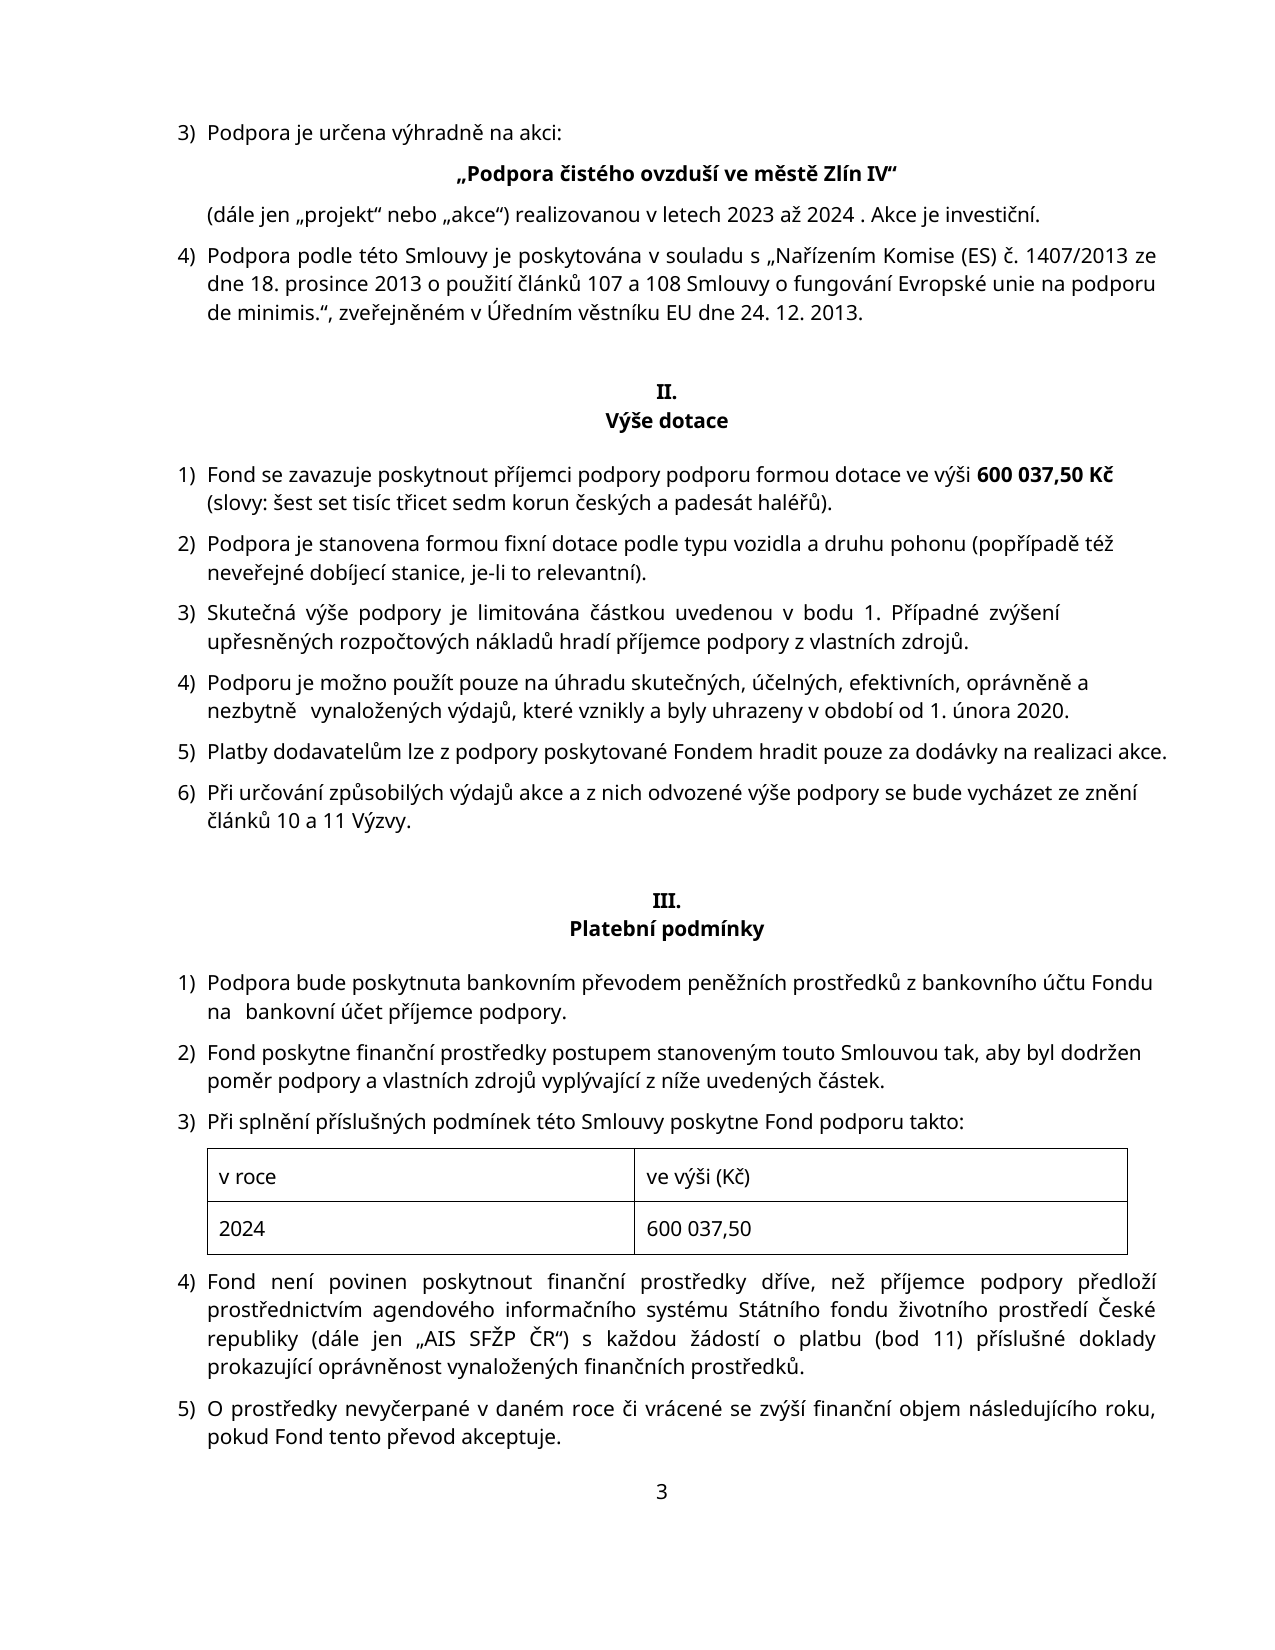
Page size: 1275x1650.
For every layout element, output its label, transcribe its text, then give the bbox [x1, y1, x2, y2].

table_cell 2024 [208, 1202, 634, 1254]
list O prostředky nevyčerpané v daném roce či vrácené se zvýší finanční objem následujícího roku, pokud Fond tento převod akceptuje. [177, 1394, 1157, 1451]
subtitle Platební podmínky [493, 914, 841, 943]
text (dále jen „projekt“ nebo „akce“) realizovanou v letech 2023 až 2024 . Akce je investiční. [207, 200, 1169, 228]
list Podpora je stanovena formou fixní dotace podle typu vozidla a druhu pohonu (popřípadě též neveřejné dobíjecí stanice, je-li to relevantní). [177, 529, 1157, 586]
list Platby dodavatelům lze z podpory poskytované Fondem hradit pouze za dodávky na realizaci akce. [177, 737, 1169, 766]
subtitle Výše dotace [493, 406, 841, 434]
table_cell 600 037,50 [635, 1202, 1127, 1254]
list Podpora podle této Smlouvy je poskytována v souladu s „Nařízením Komise (ES) č. 1407/2013 ze dne 18. prosince 2013 o použití článků 107 a 108 Smlouvy o fungování Evropské unie na podporu de minimis.“, zveřejněném v Úředním věstníku EU dne 24. 12. 2013. [177, 241, 1157, 326]
table_header ve výši (Kč) [635, 1149, 1127, 1201]
subtitle III. [493, 886, 841, 914]
list Při určování způsobilých výdajů akce a z nich odvozené výše podpory se bude vycházet ze znění článků 10 a 11 Výzvy. [177, 779, 1157, 834]
list Podpora je určena výhradně na akci: [177, 118, 1169, 146]
subtitle „Podpora čistého ovzduší ve městě Zlín IV“ [456, 159, 1169, 187]
list Fond není povinen poskytnout finanční prostředky dříve, než příjemce podpory předloží prostřednictvím agendového informačního systému Státního fondu životního prostředí České republiky (dále jen „AIS SFŽP ČR“) s každou žádostí o platbu (bod 11) příslušné doklady prokazující oprávněnost vynaložených finančních prostředků. [177, 1267, 1157, 1381]
list Při splnění příslušných podmínek této Smlouvy poskytne Fond podporu takto: [177, 1107, 1169, 1135]
table_header v roce [208, 1149, 634, 1201]
list Podpora bude poskytnuta bankovním převodem peněžních prostředků z bankovního účtu Fondu na bankovní účet příjemce podpory. [177, 968, 1157, 1025]
list Skutečná výše podpory je limitována částkou uvedenou v bodu 1. Případné zvýšení upřesněných rozpočtových nákladů hradí příjemce podpory z vlastních zdrojů. [177, 598, 1157, 655]
list Fond poskytne finanční prostředky postupem stanoveným touto Smlouvou tak, aby byl dodržen poměr podpory a vlastních zdrojů vyplývající z níže uvedených částek. [177, 1038, 1157, 1095]
subtitle II. [493, 377, 841, 406]
list Fond se zavazuje poskytnout příjemci podpory podporu formou dotace ve výši 600 037,50 Kč (slovy: šest set tisíc třicet sedm korun českých a padesát haléřů). [177, 460, 1157, 517]
list Podporu je možno použít pouze na úhradu skutečných, účelných, efektivních, oprávněně a nezbytně vynaložených výdajů, které vznikly a byly uhrazeny v období od 1. února 2020. [177, 668, 1156, 725]
